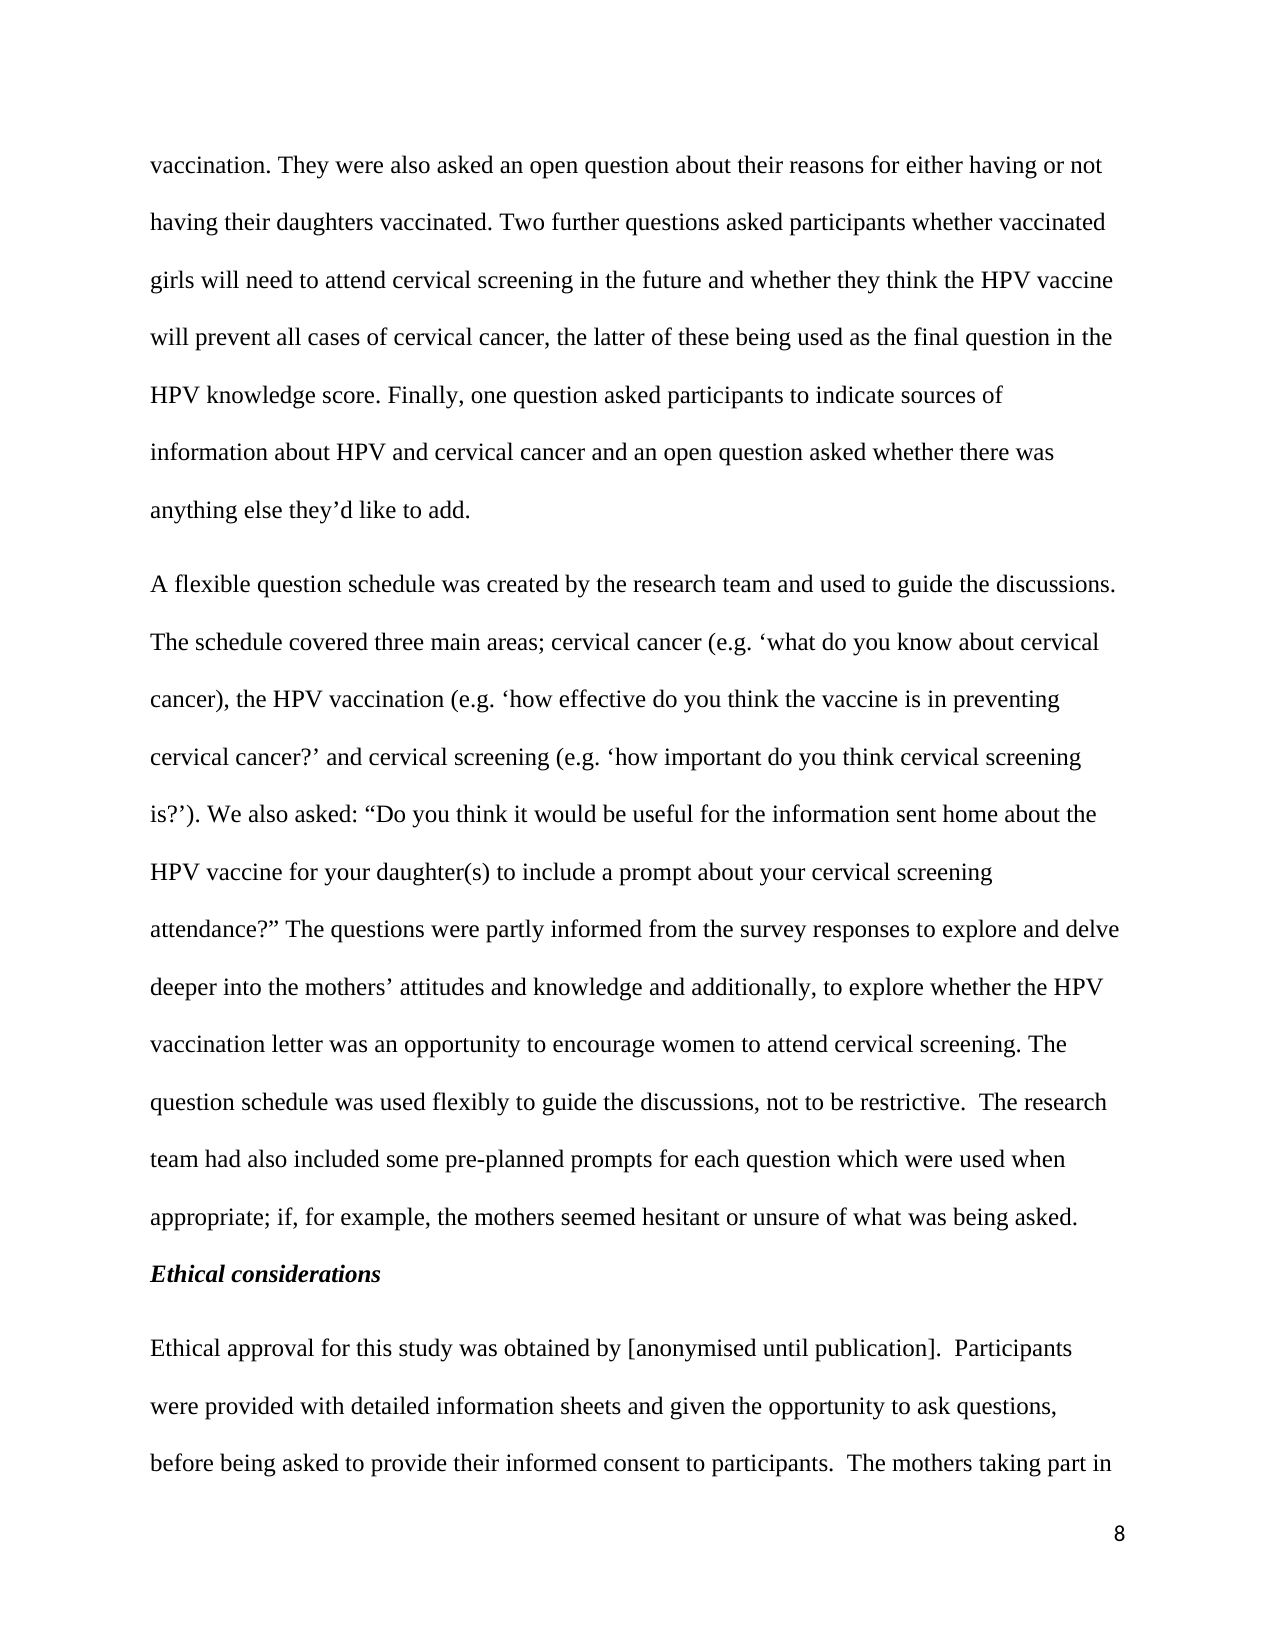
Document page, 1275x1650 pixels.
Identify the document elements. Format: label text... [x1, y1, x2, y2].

text A flexible question schedule was created by the research team and used to guide the discussions. The schedule covered three main areas; cervical cancer (e.g. ‘what do you know about cervical cancer), the HPV vaccination (e.g. ‘how effective do you think the vaccine is in preventing cervical cancer?’ and cervical screening (e.g. ‘how important do you think cervical screening is?’). We also asked: “Do you think it would be useful for the information sent home about the HPV vaccine for your daughter(s) to include a prompt about your cervical screening attendance?” The questions were partly informed from the survey responses to explore and delve deeper into the mothers’ attitudes and knowledge and additionally, to explore whether the HPV vaccination letter was an opportunity to encourage women to attend cervical screening. The question schedule was used flexibly to guide the discussions, not to be restrictive. The research team had also included some pre-planned prompts for each question which were used when appropriate; if, for example, the mothers seemed hesitant or unsure of what was being asked. [150, 569, 1125, 1230]
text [150, 150, 1125, 524]
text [150, 1333, 1125, 1477]
text Ethical considerations [150, 1259, 1125, 1288]
